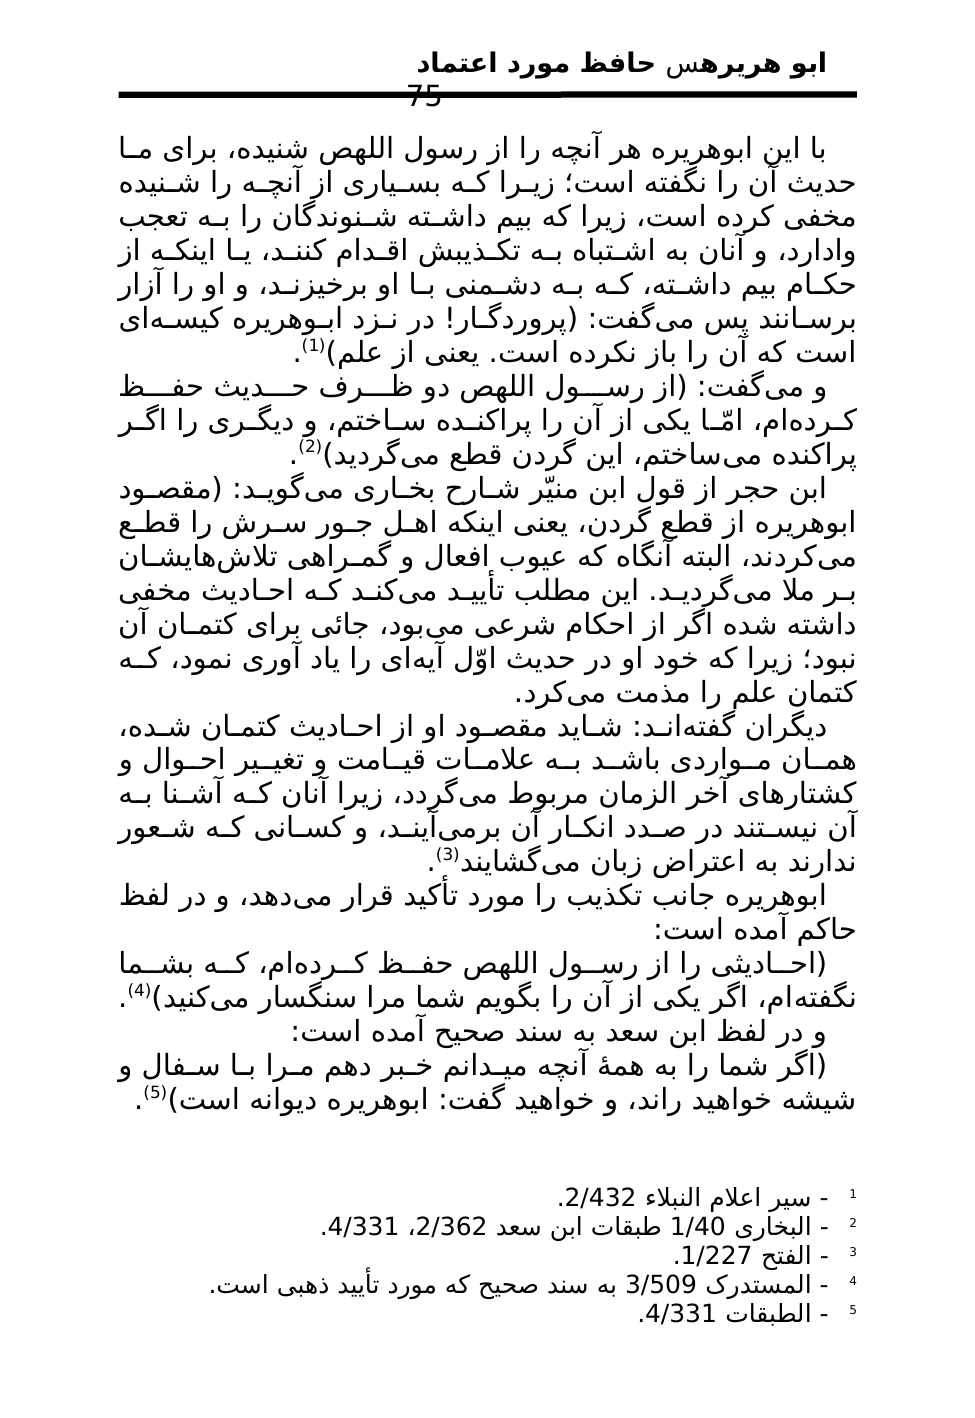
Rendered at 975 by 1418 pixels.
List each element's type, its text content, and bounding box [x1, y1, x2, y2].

text (احادیثی را از رسول اللهص حفظ کرده‌ام، که بشما نگفته‌ام، اگر یکی از آن را بگویم شما مرا سنگسار می‌کنید)(). [118, 947, 857, 1014]
text با این ابوهریره هر آنچه را از رسول اللهص شنیده، برای ما حدیث آن را نگفته است؛ زیرا که بسیاری از آنچه را شنیده مخفی کرده است، زیرا که بیم داشته شنوندگان را به تعجب وادارد، و آنان به اشتباه به تکذیبش اقدام کنند، یا اینکه از حکام بیم داشته، که به دشمنی با او برخیزند، و او را آزار برسانند پس می‌گفت: (پروردگار! در نزد ابوهریره کیسه‌ای است که آن را باز نکرده است. یعنی از علم)(). [118, 132, 857, 369]
text و در لفظ ابن سعد به سند صحیح آمده است: [118, 1014, 857, 1048]
text و می‌گفت: (از رسول اللهص دو ظرف حدیث حفظ کرده‌ام، امّا یکی از آن را پراکنده ساختم، و دیگری را اگر پراکنده می‌ساختم، این گردن قطع می‌گردید)(). [118, 369, 857, 471]
text ابوهریره جانب تکذیب را مورد تأکید قرار می‌دهد، و در لفظ حاکم آمده است: [118, 879, 857, 947]
text دیگران گفته‌اند: شاید مقصود او از احادیث کتمان شده، همان مواردی باشد به علامات قیامت و تغییر احوال و کشتارهای آخر الزمان مربوط می‌گردد، زیرا آنان که آشنا به آن نیستند در صدد انکار آن برمی‌آیند، و کسانی که شعور ندارند به اعتراض زبان می‌گشایند(). [118, 709, 857, 879]
text (اگر شما را به همۀ آنچه میدانم خبر دهم مرا با سفال و شیشه خواهید راند، و خواهید گفت: ابوهریره دیوانه است)(). [118, 1048, 857, 1116]
text ابن حجر از قول ابن منیّر شارح بخاری می‌گوید: (مقصود ابوهریره از قطع گردن، یعنی اینکه اهل جور سرش را قطع می‌کردند، البته آنگاه که عیوب افعال و گمراهی تلاش‌هایشان بر ملا می‌گردید. این مطلب تأیید می‌کند که احادیث مخفی داشته شده اگر از احکام شرعی می‌بود، جائی برای کتمان آن نبود؛ زیرا که خود او در حدیث اوّل آیه‌ای را یاد آوری نمود، که کتمان علم را مذمت می‌کرد. [118, 471, 857, 709]
